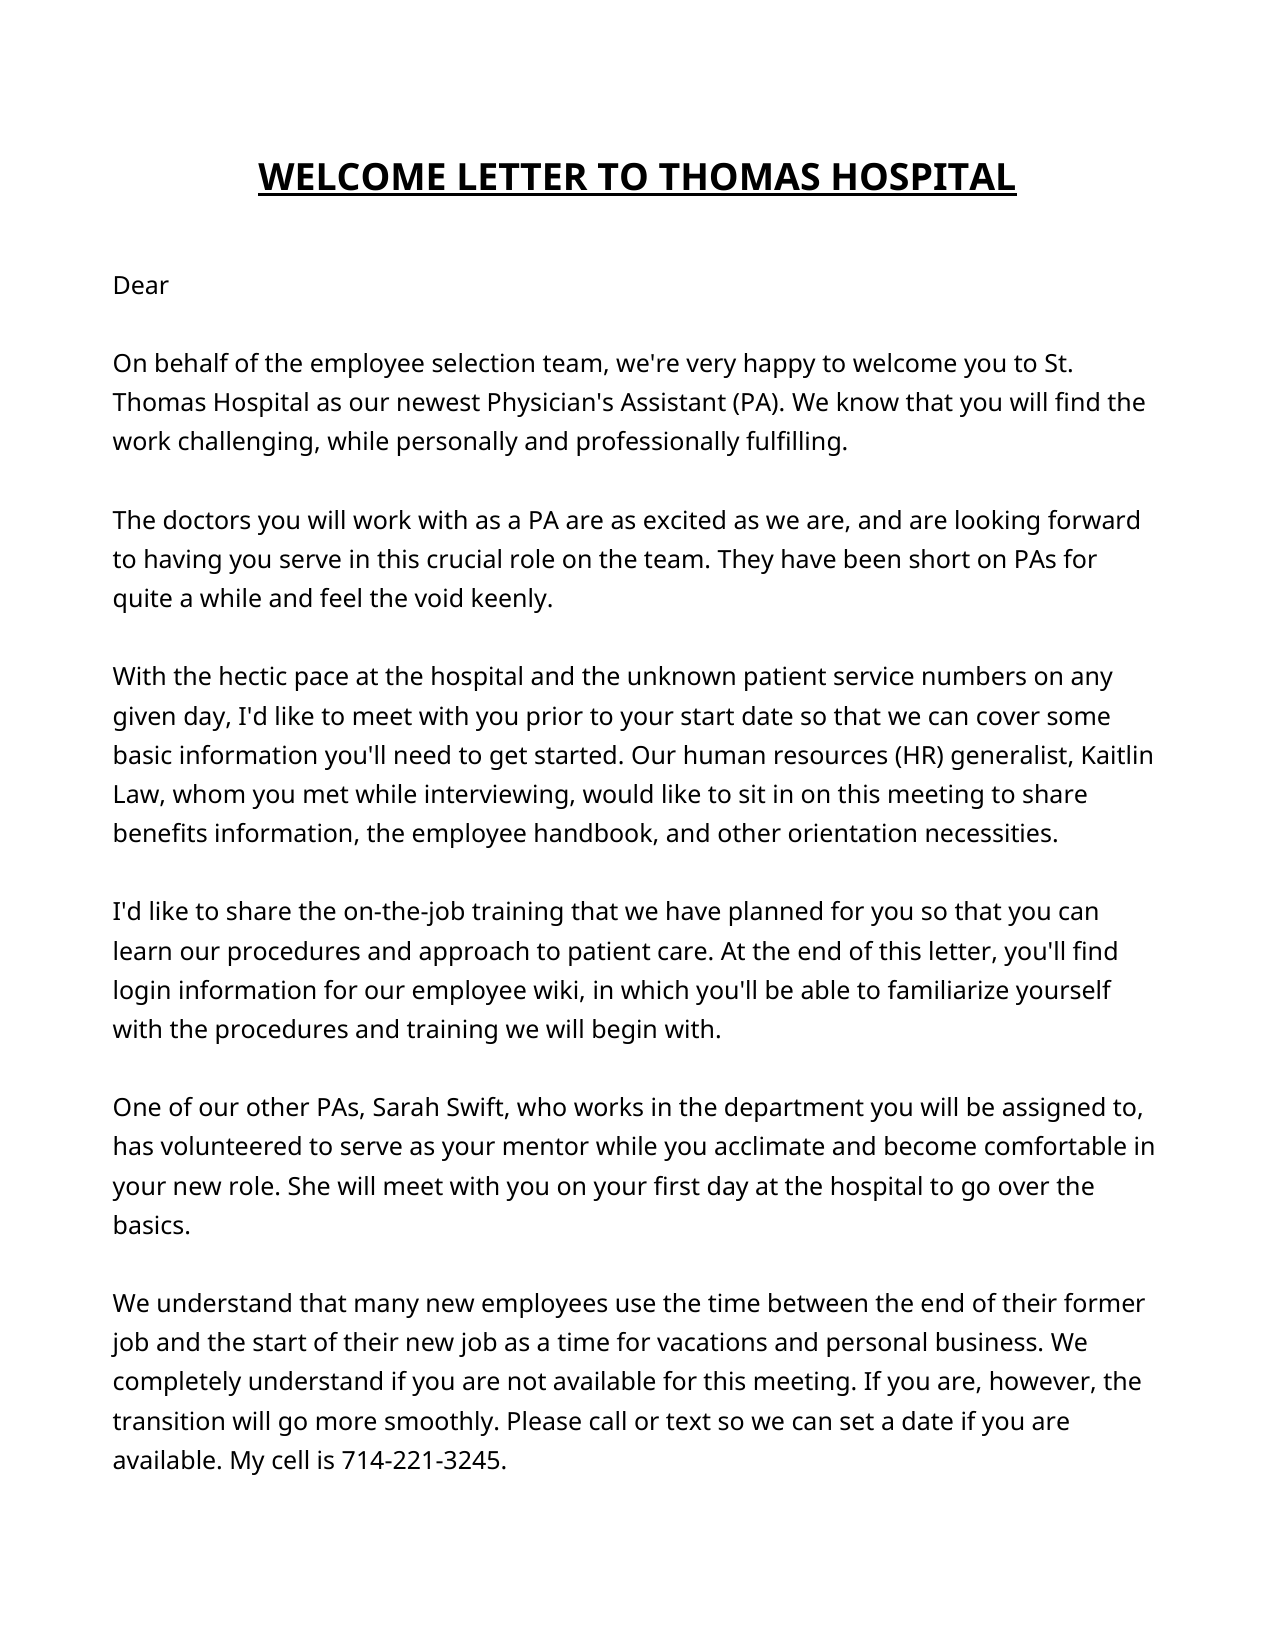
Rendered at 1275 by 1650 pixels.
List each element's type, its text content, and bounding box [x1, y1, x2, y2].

text We understand that many new employees use the time between the end of their former job and the start of their new job as a time for vacations and personal business. We completely understand if you are not available for this meeting. If you are, however, the transition will go more smoothly. Please call or text so we can set a date if you are available. My cell is 714-221-3245. [112, 1286, 1162, 1476]
text I'd like to share the on-the-job training that we have planned for you so that you can learn our procedures and approach to patient care. At the end of this letter, you'll find login information for our employee wiki, in which you'll be able to familiarize yourself with the procedures and training we will begin with. [112, 894, 1162, 1046]
text WELCOME LETTER TO THOMAS HOSPITAL [112, 150, 1162, 201]
text On behalf of the employee selection team, we're very happy to welcome you to St. Thomas Hospital as our newest Physician's Assistant (PA). We know that you will find the work challenging, while personally and professionally fulfilling. [112, 346, 1162, 458]
text The doctors you will work with as a PA are as excited as we are, and are looking forward to having you serve in this crucial role on the team. They have been short on PAs for quite a while and feel the void keenly. [112, 502, 1162, 615]
text One of our other PAs, Sarah Swift, who works in the department you will be assigned to, has volunteered to serve as your mentor while you acclimate and become comfortable in your new role. She will meet with you on your first day at the hospital to go over the basics. [112, 1090, 1162, 1241]
text Dear [112, 267, 1162, 301]
text With the hectic pace at the hospital and the unknown patient service numbers on any given day, I'd like to meet with you prior to your start date so that we can cover some basic information you'll need to get started. Our human resources (HR) generalist, Kaitlin Law, whom you met while interviewing, would like to sit in on this meeting to share benefits information, the employee handbook, and other orientation necessities. [112, 659, 1162, 850]
